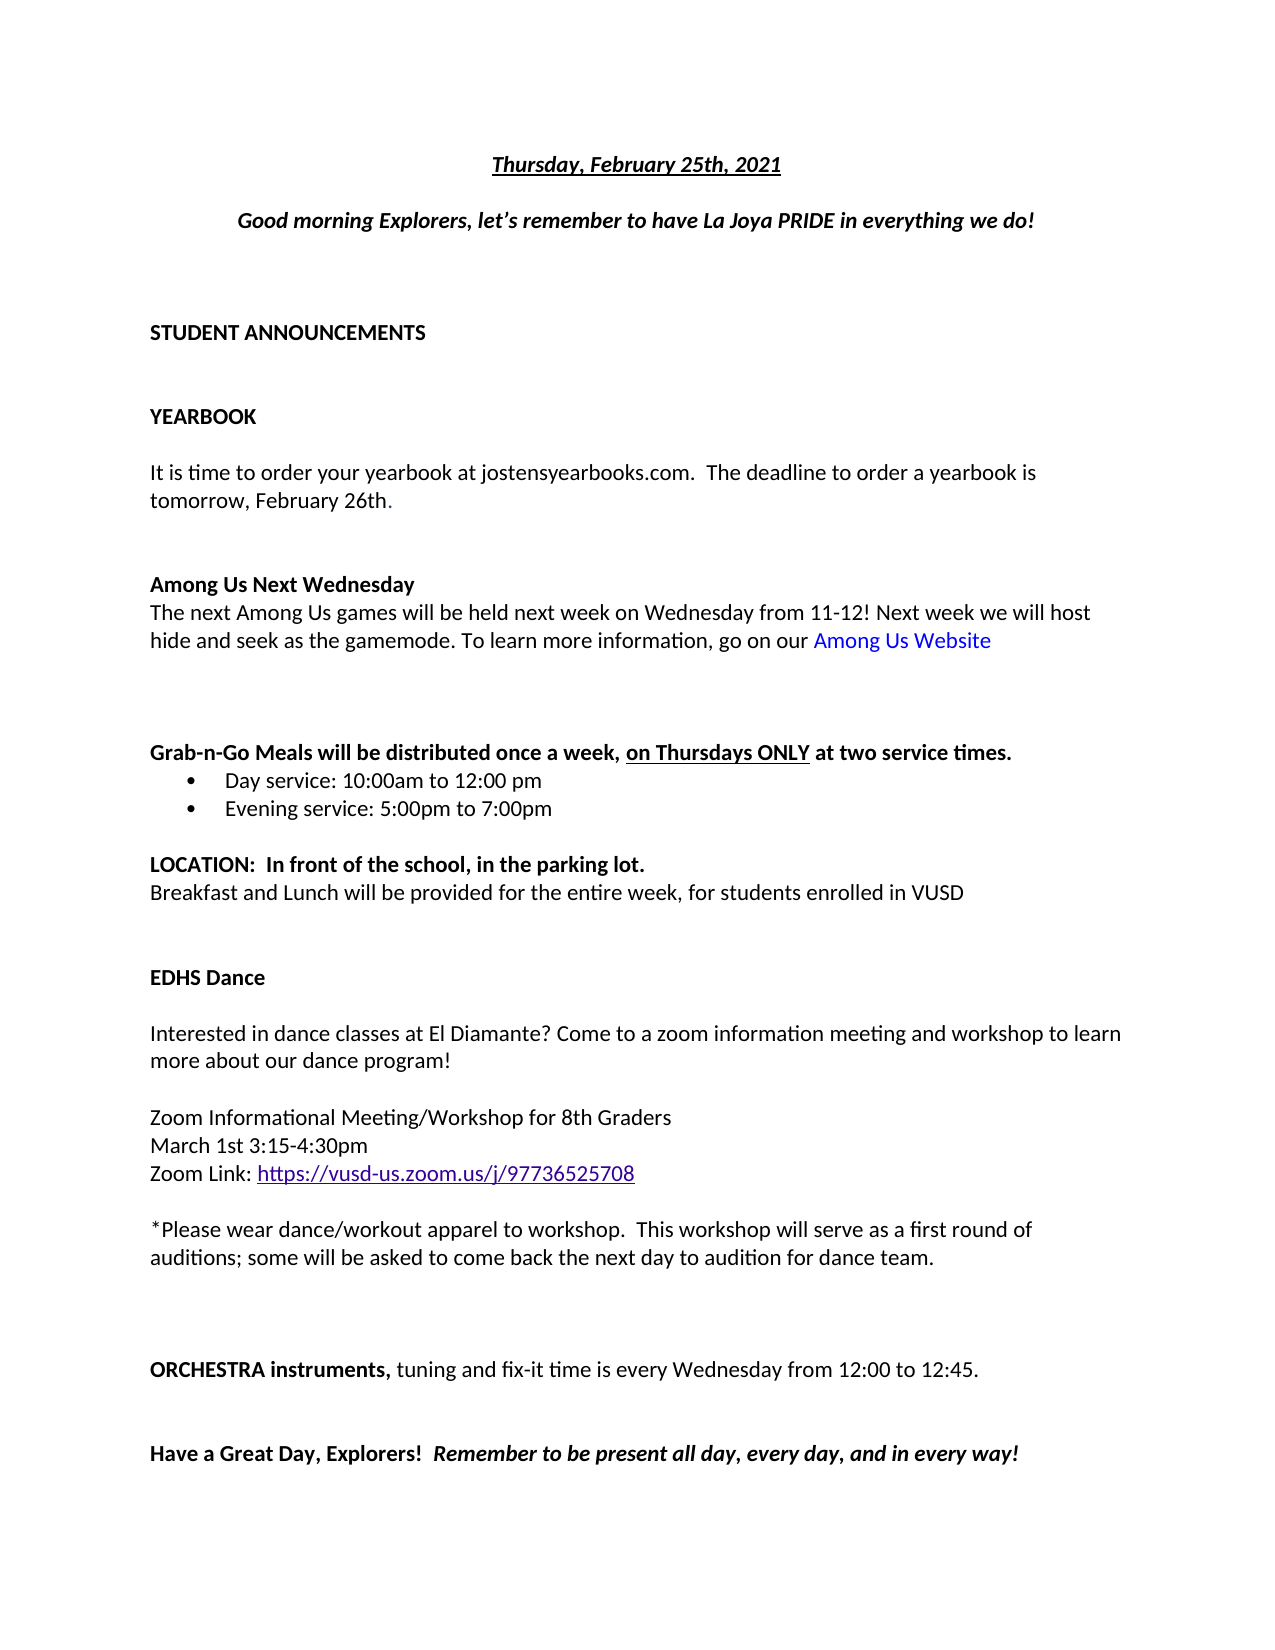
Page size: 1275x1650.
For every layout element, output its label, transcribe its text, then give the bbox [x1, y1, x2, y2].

list Day service: 10:00am to 12:00 pm [187, 766, 1125, 794]
text Among Us Next Wednesday [150, 570, 1125, 598]
text Thursday, February 25th, 2021 [150, 150, 1125, 178]
text STUDENT ANNOUNCEMENTS [150, 318, 1125, 346]
text Breakfast and Lunch will be provided for the entire week, for students enrolled in VUSD [150, 878, 1125, 907]
text Interested in dance classes at El Diamante? Come to a zoom information meeting and workshop to learn more about our dance program! [150, 1019, 1125, 1075]
text YEARBOOK [150, 402, 1125, 430]
text March 1st 3:15-4:30pm [150, 1131, 1125, 1159]
text The next Among Us games will be held next week on Wednesday from 11-12! Next week we will host hide and seek as the gamemode. To learn more information, go on our Among Us Website [150, 598, 1125, 654]
text Good morning Explorers, let’s remember to have La Joya PRIDE in everything we do! [150, 206, 1125, 234]
text LOCATION: In front of the school, in the parking lot. [150, 851, 1125, 878]
text ORCHESTRA instruments, tuning and fix-it time is every Wednesday from 12:00 to 12:45. [150, 1355, 1125, 1383]
text *Please wear dance/workout apparel to workshop. This workshop will serve as a first round of auditions; some will be asked to come back the next day to audition for dance team. [150, 1215, 1125, 1271]
text Grab-n-Go Meals will be distributed once a week, on Thursdays ONLY at two service times. [150, 738, 1125, 766]
text It is time to order your yearbook at jostensyearbooks.com. The deadline to order a yearbook is tomorrow, February 26th. [150, 458, 1125, 514]
list Evening service: 5:00pm to 7:00pm [187, 794, 1125, 822]
text Zoom Link: https://vusd-us.zoom.us/j/97736525708 [150, 1159, 1125, 1187]
text EDHS Dance [150, 963, 1125, 991]
text Have a Great Day, Explorers! Remember to be present all day, every day, and in every way! [150, 1439, 1125, 1467]
text Zoom Informational Meeting/Workshop for 8th Graders [150, 1103, 1125, 1131]
